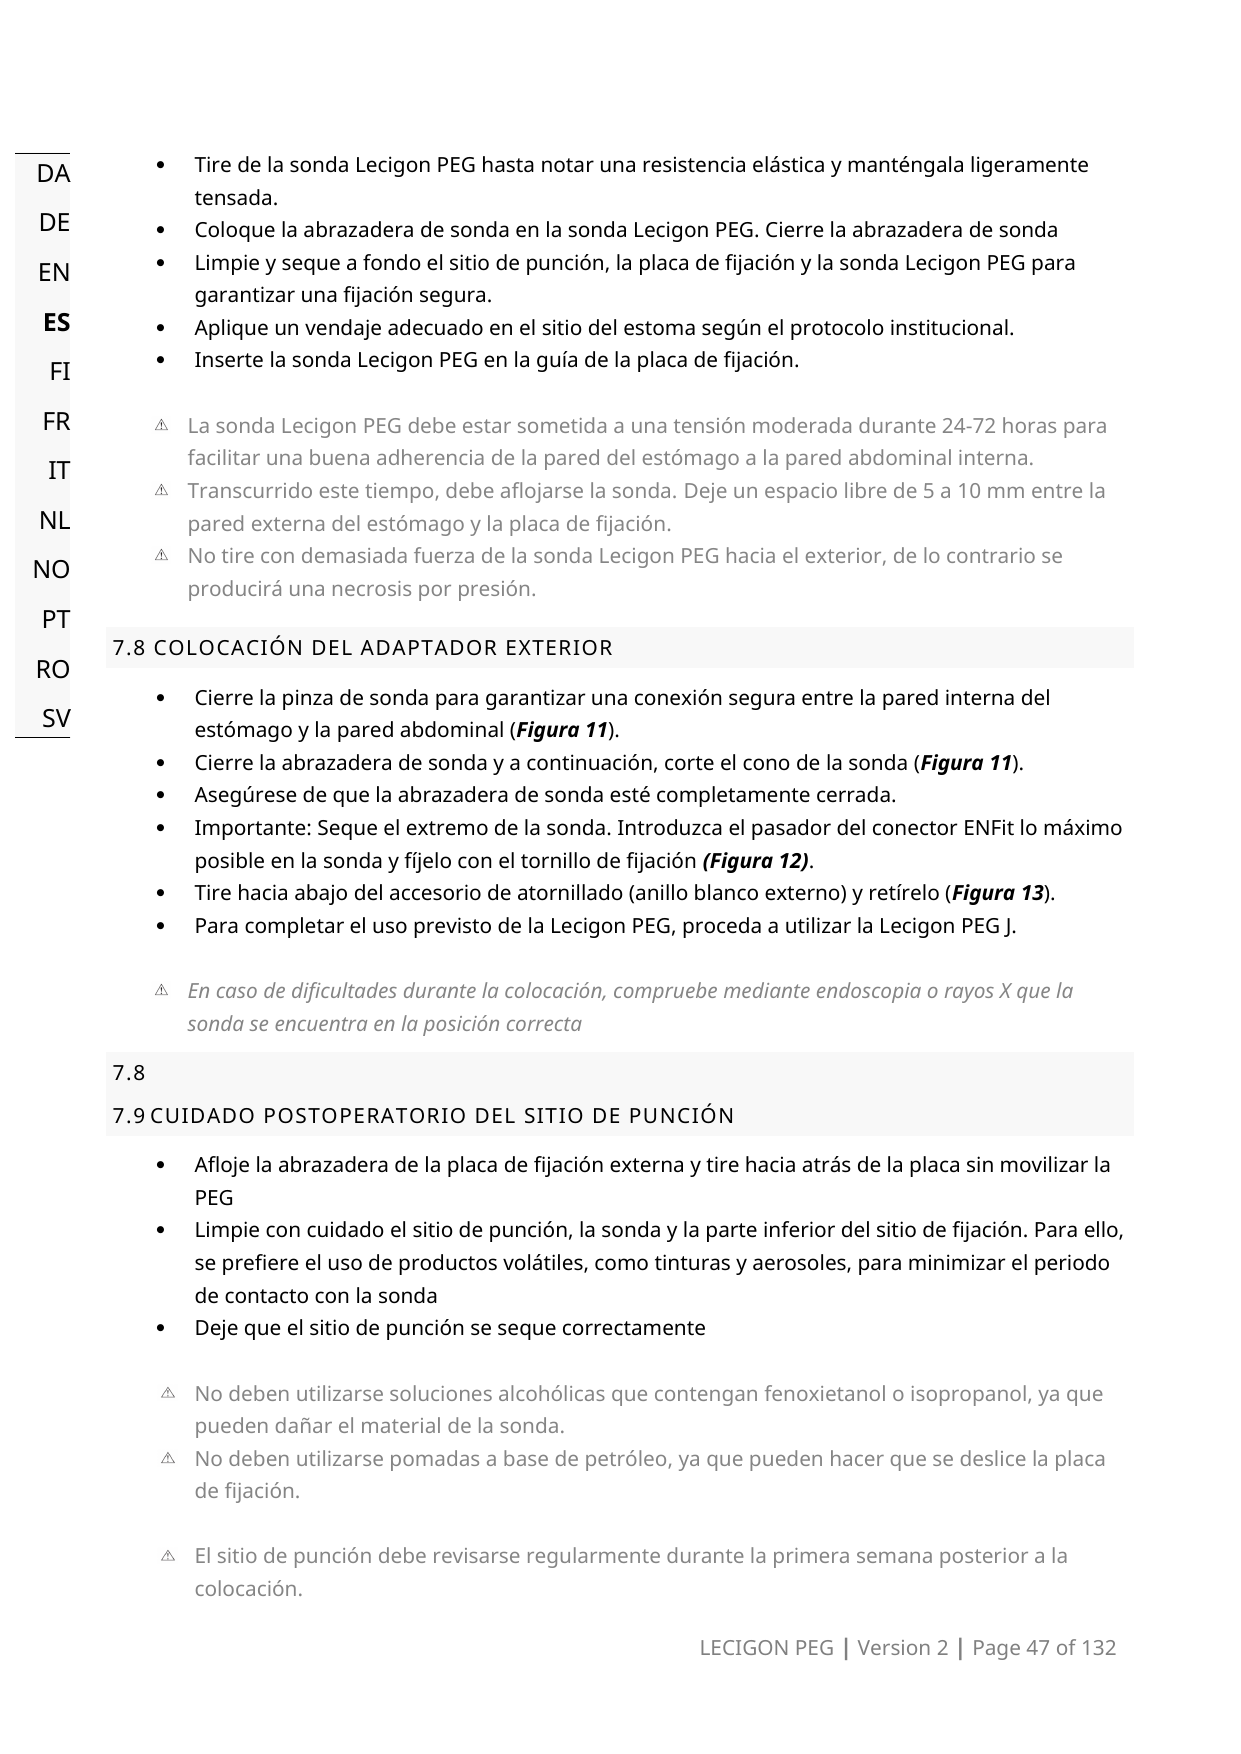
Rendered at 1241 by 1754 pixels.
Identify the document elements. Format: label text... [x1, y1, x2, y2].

list Deje que el sitio de punción se seque correctamente [157, 1313, 1128, 1342]
list Para completar el uso previsto de la Lecigon PEG, proceda a utilizar la Lecigon PEG J. [157, 911, 1128, 939]
picture [157, 1384, 178, 1401]
list Transcurrido este tiempo, debe aflojarse la sonda. Deje un espacio libre de 5 a 10 mm entre la pared externa del estómago y la placa de fijación. [150, 476, 1128, 537]
picture [157, 1449, 178, 1467]
subtitle 7.8 Colocación del adaptador exterior [113, 634, 1128, 662]
list Asegúrese de que la abrazadera de sonda esté completamente cerrada. [157, 781, 1128, 809]
list Cierre la abrazadera de sonda y a continuación, corte el cono de la sonda (Figura 11). [157, 748, 1128, 776]
picture [151, 481, 171, 499]
list No deben utilizarse pomadas a base de petróleo, ya que pueden hacer que se deslice la placa de fijación. [157, 1444, 1128, 1505]
picture [151, 416, 171, 434]
list Limpie con cuidado el sitio de punción, la sonda y la parte inferior del sitio de fijación. Para ello, se prefiere el uso de productos volátiles, como tinturas y aerosoles, para minimizar el periodo de contacto con la sonda [157, 1216, 1128, 1309]
picture [157, 1547, 178, 1564]
subtitle Cuidado postoperatorio del sitio de punción [113, 1095, 1128, 1129]
list No tire con demasiada fuerza de la sonda Lecigon PEG hacia el exterior, de lo contrario se producirá una necrosis por presión. [150, 541, 1128, 602]
list No deben utilizarse soluciones alcohólicas que contengan fenoxietanol o isopropanol, ya que pueden dañar el material de la sonda. [157, 1379, 1128, 1440]
list Cierre la pinza de sonda para garantizar una conexión segura entre la pared interna del estómago y la pared abdominal (Figura 11). [157, 683, 1128, 744]
list Inserte la sonda Lecigon PEG en la guía de la placa de fijación. [157, 346, 1128, 374]
list El sitio de punción debe revisarse regularmente durante la primera semana posterior a la colocación. [157, 1542, 1128, 1603]
list Importante: Seque el extremo de la sonda. Introduzca el pasador del conector ENFit lo máximo posible en la sonda y fíjelo con el tornillo de fijación (Figura 12). [157, 813, 1128, 874]
list Afloje la abrazadera de la placa de fijación externa y tire hacia atrás de la placa sin movilizar la PEG [157, 1150, 1128, 1211]
list Tire de la sonda Lecigon PEG hasta notar una resistencia elástica y manténgala ligeramente tensada. [157, 150, 1128, 211]
list Limpie y seque a fondo el sitio de punción, la placa de fijación y la sonda Lecigon PEG para garantizar una fijación segura. [157, 248, 1128, 309]
picture [151, 546, 171, 564]
list Aplique un vendaje adecuado en el sitio del estoma según el protocolo institucional. [157, 313, 1128, 341]
picture [151, 981, 171, 999]
list La sonda Lecigon PEG debe estar sometida a una tensión moderada durante 24-72 horas para facilitar una buena adherencia de la pared del estómago a la pared abdominal interna. [150, 411, 1128, 472]
list Coloque la abrazadera de sonda en la sonda Lecigon PEG. Cierre la abrazadera de sonda [157, 215, 1128, 244]
list Tire hacia abajo del accesorio de atornillado (anillo blanco externo) y retírelo (Figura 13). [157, 878, 1128, 907]
list En caso de dificultades durante la colocación, compruebe mediante endoscopia o rayos X que la sonda se encuentra en la posición correcta [150, 976, 1128, 1037]
